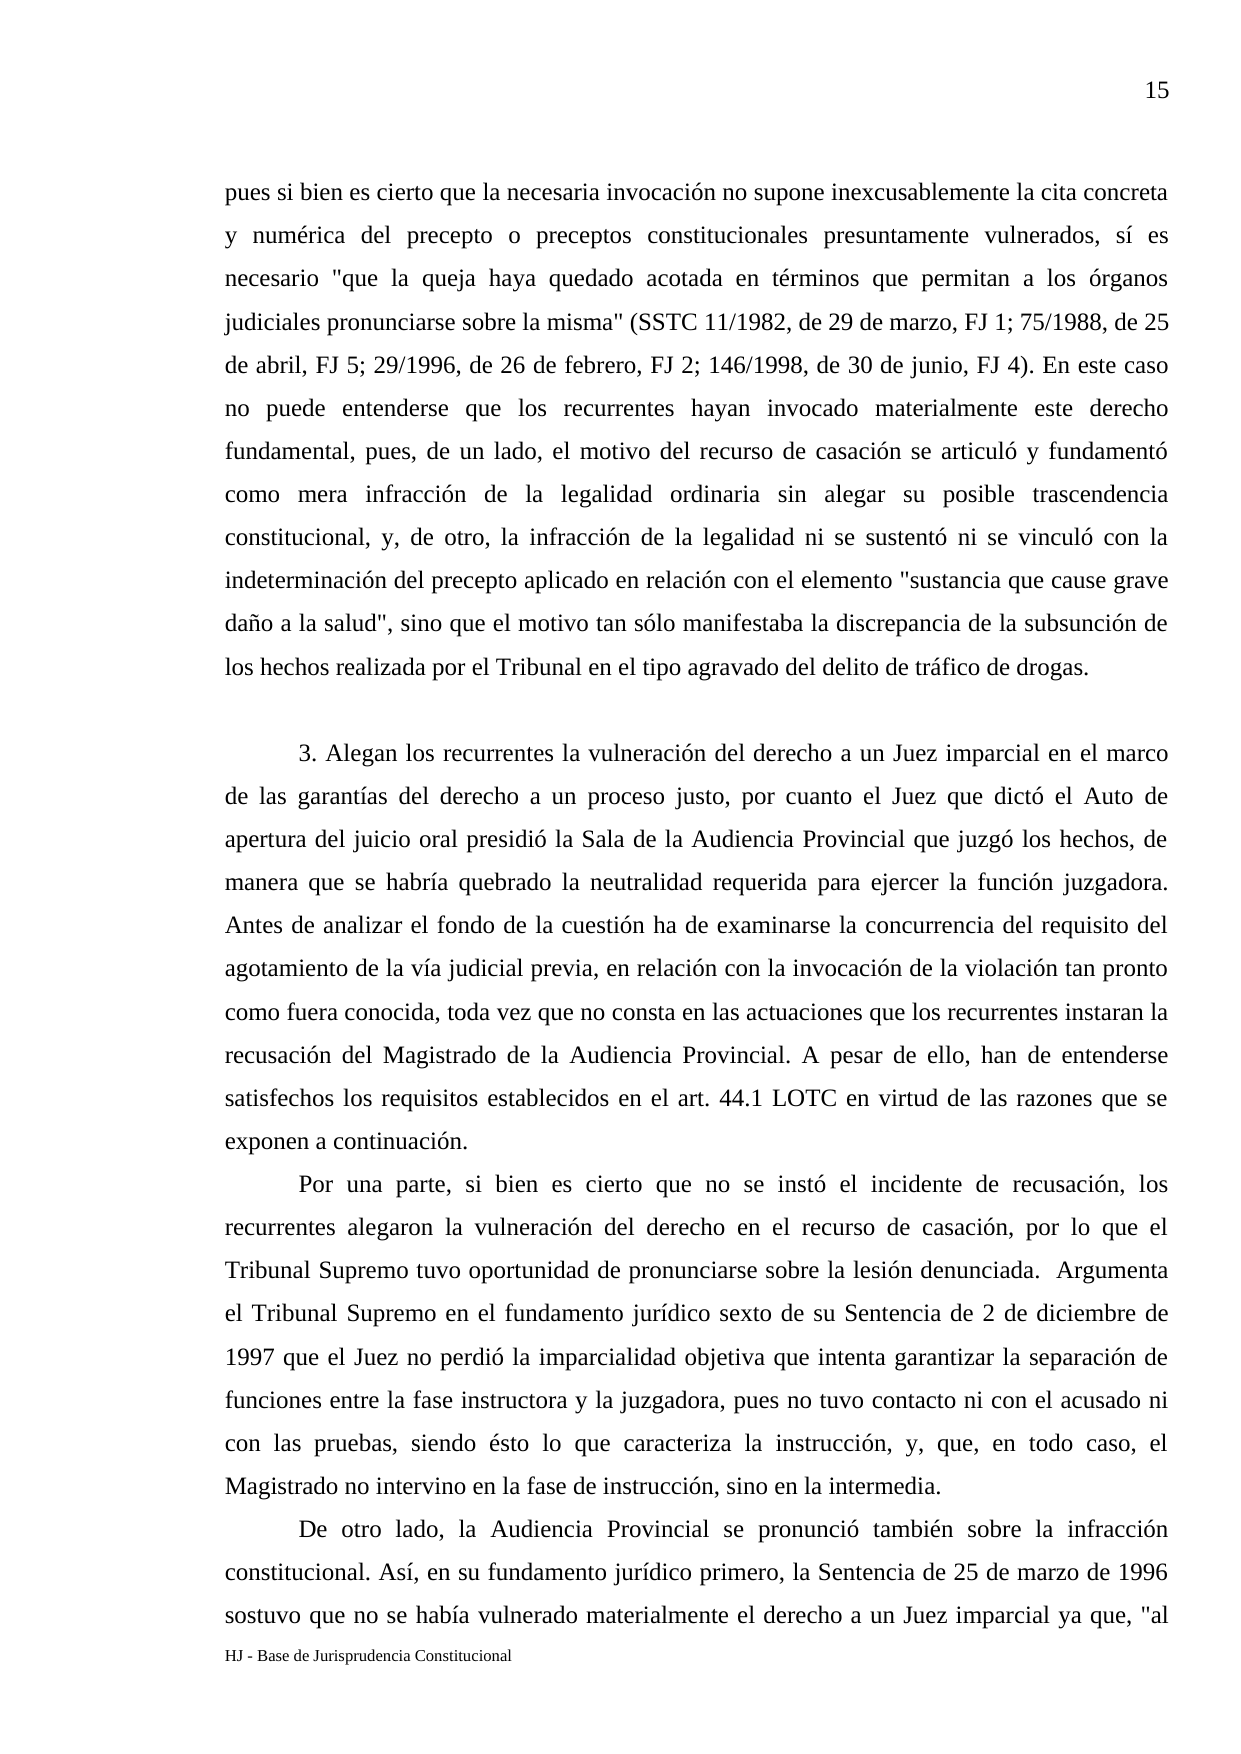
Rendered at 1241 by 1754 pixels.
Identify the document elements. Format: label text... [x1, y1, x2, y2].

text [224, 177, 1169, 680]
text 3. Alegan los recurrentes la vulneración del derecho a un Juez imparcial en el marco de las garantías del derecho a un proceso justo, por cuanto el Juez que dictó el Auto de apertura del juicio oral presidió la Sala de la Audiencia Provincial que juzgó los hechos, de manera que se habría quebrado la neutralidad requerida para ejercer la función juzgadora. Antes de analizar el fondo de la cuestión ha de examinarse la concurrencia del requisito del agotamiento de la vía judicial previa, en relación con la invocación de la violación tan pronto como fuera conocida, toda vez que no consta en las actuaciones que los recurrentes instaran la recusación del Magistrado de la Audiencia Provincial. A pesar de ello, han de entenderse satisfechos los requisitos establecidos en el art. 44.1 LOTC en virtud de las razones que se exponen a continuación. [224, 738, 1169, 1155]
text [224, 1514, 1169, 1629]
text Por una parte, si bien es cierto que no se instó el incidente de recusación, los recurrentes alegaron la vulneración del derecho en el recurso de casación, por lo que el Tribunal Supremo tuvo oportunidad de pronunciarse sobre la lesión denunciada. Argumenta el Tribunal Supremo en el fundamento jurídico sexto de su Sentencia de 2 de diciembre de 1997 que el Juez no perdió la imparcialidad objetiva que intenta garantizar la separación de funciones entre la fase instructora y la juzgadora, pues no tuvo contacto ni con el acusado ni con las pruebas, siendo ésto lo que caracteriza la instrucción, y, que, en todo caso, el Magistrado no intervino en la fase de instrucción, sino en la intermedia. [224, 1169, 1169, 1500]
